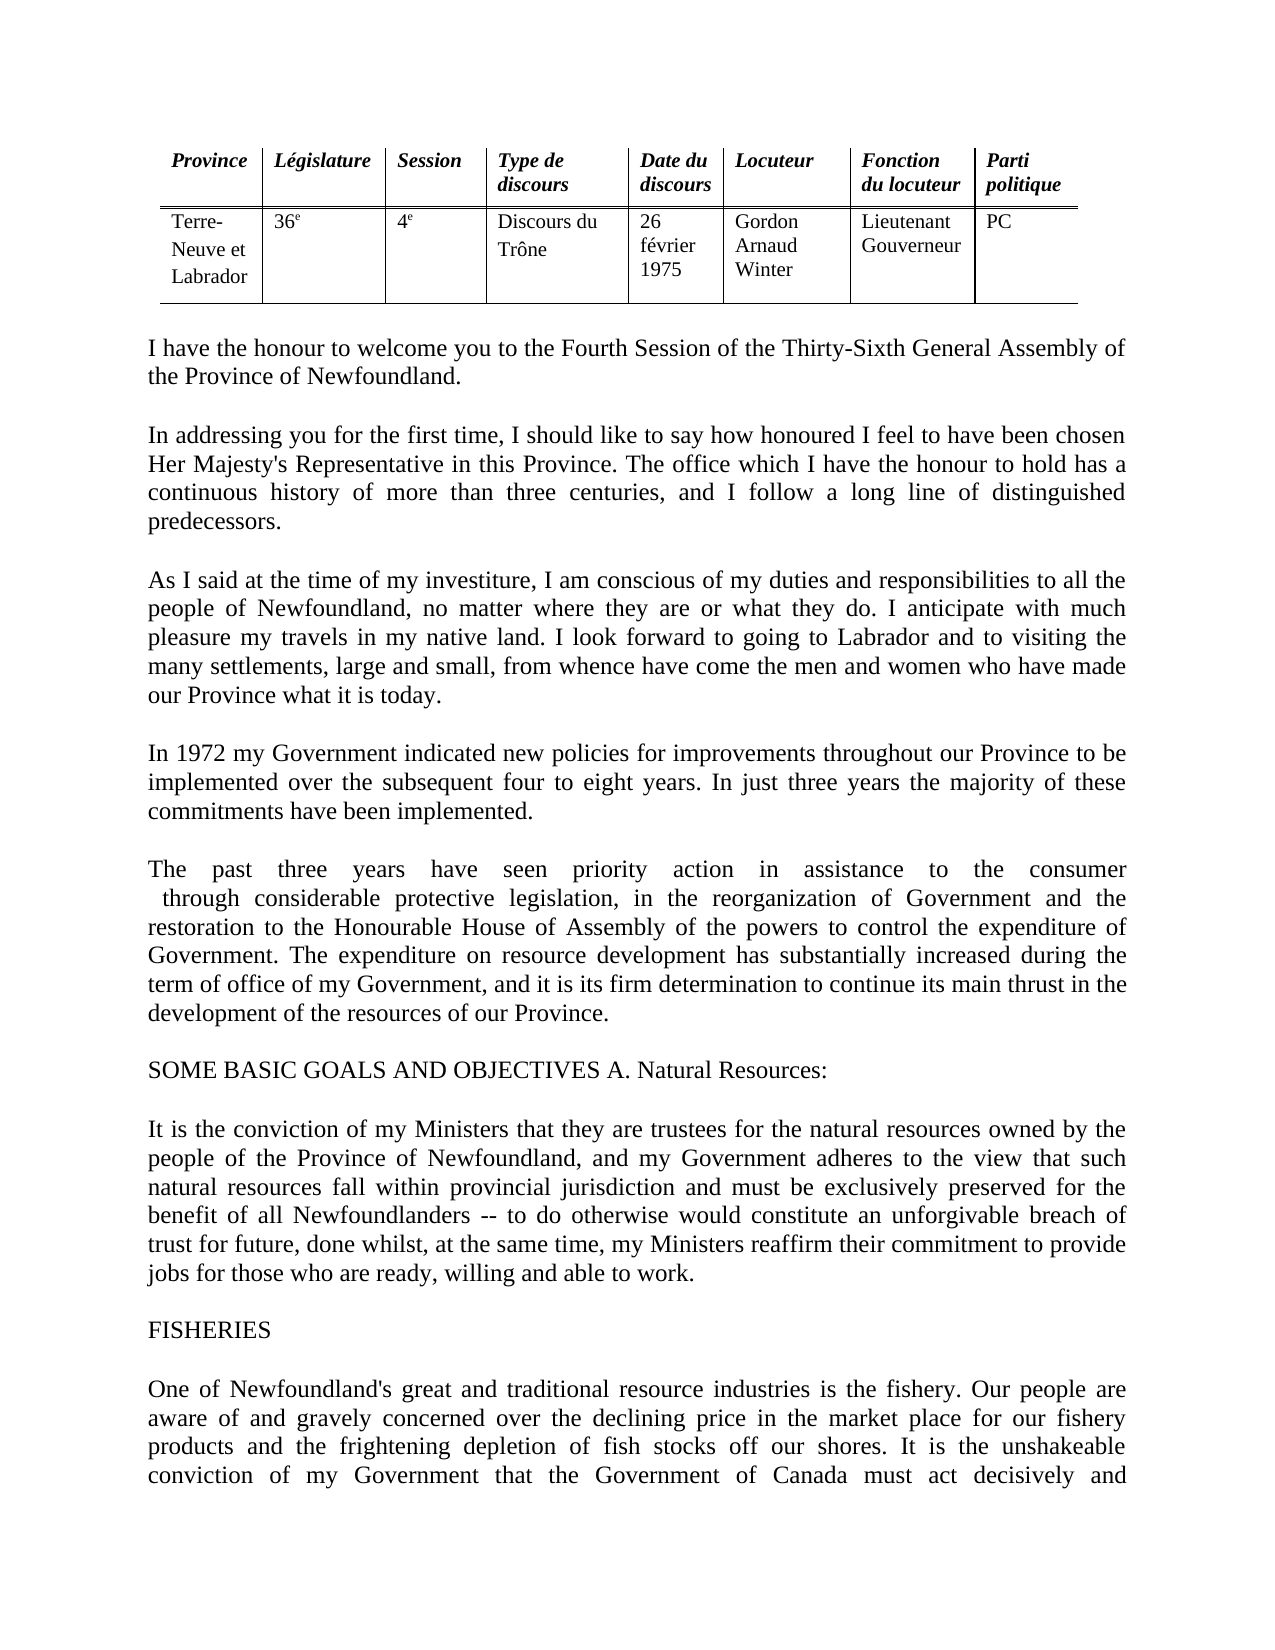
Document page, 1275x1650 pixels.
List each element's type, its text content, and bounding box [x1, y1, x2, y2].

table_header Fonction du locuteur [851, 148, 974, 206]
text In 1972 my Government indicated new policies for improvements throughout our Province to be implemented over the subsequent four to eight years. In just three years the majority of these commitments have been implemented. [148, 738, 1127, 824]
text I have the honour to welcome you to the Fourth Session of the Thirty-Sixth General Assembly of the Province of Newfoundland. [148, 333, 1127, 390]
text The past three years have seen priority action in assistance to the consumer through considerable protective legislation, in the reorganization of Government and the restoration to the Honourable House of Assembly of the powers to control the expenditure of Government. The expenditure on resource development has substantially increased during the term of office of my Government, and it is its firm determination to continue its main thrust in the development of the resources of our Province. [148, 854, 1127, 1027]
table_cell Discours du Trône [487, 209, 628, 303]
table_cell 26 février 1975 [629, 209, 723, 303]
table_cell Gordon Arnaud Winter [724, 209, 850, 303]
text As I said at the time of my investiture, I am conscious of my duties and responsibilities to all the people of Newfoundland, no matter where they are or what they do. I anticipate with much pleasure my travels in my native land. I look forward to going to Labrador and to visiting the many settlements, large and small, from whence have come the men and women who have made our Province what it is today. [148, 565, 1127, 708]
text FISHERIES [148, 1315, 1127, 1344]
table_header Province [160, 148, 262, 206]
table_cell PC [976, 209, 1078, 303]
text In addressing you for the first time, I should like to say how honoured I feel to have been chosen Her Majesty's Representative in this Province. The office which I have the honour to hold has a continuous history of more than three centuries, and I follow a long line of distinguished predecessors. [148, 420, 1127, 535]
table_cell Terre- Neuve et Labrador [160, 209, 262, 303]
table_header Type de discours [487, 148, 628, 206]
table_cell Lieutenant Gouverneur [851, 209, 974, 303]
table_cell 4e [386, 209, 486, 303]
table_header Législature [263, 148, 385, 206]
table_cell 36e [263, 209, 385, 303]
table_header Parti politique [976, 148, 1078, 206]
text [148, 1374, 1127, 1489]
text It is the conviction of my Ministers that they are trustees for the natural resources owned by the people of the Province of Newfoundland, and my Government adheres to the view that such natural resources fall within provincial jurisdiction and must be exclusively preserved for the benefit of all Newfoundlanders -- to do otherwise would constitute an unforgivable breach of trust for future, done whilst, at the same time, my Ministers reaffirm their commitment to provide jobs for those who are ready, willing and able to work. [148, 1114, 1127, 1287]
text SOME BASIC GOALS AND OBJECTIVES A. Natural Resources: [148, 1056, 1127, 1084]
table_header Session [386, 148, 486, 206]
table_header Date du discours [629, 148, 723, 206]
table_header Locuteur [724, 148, 850, 206]
